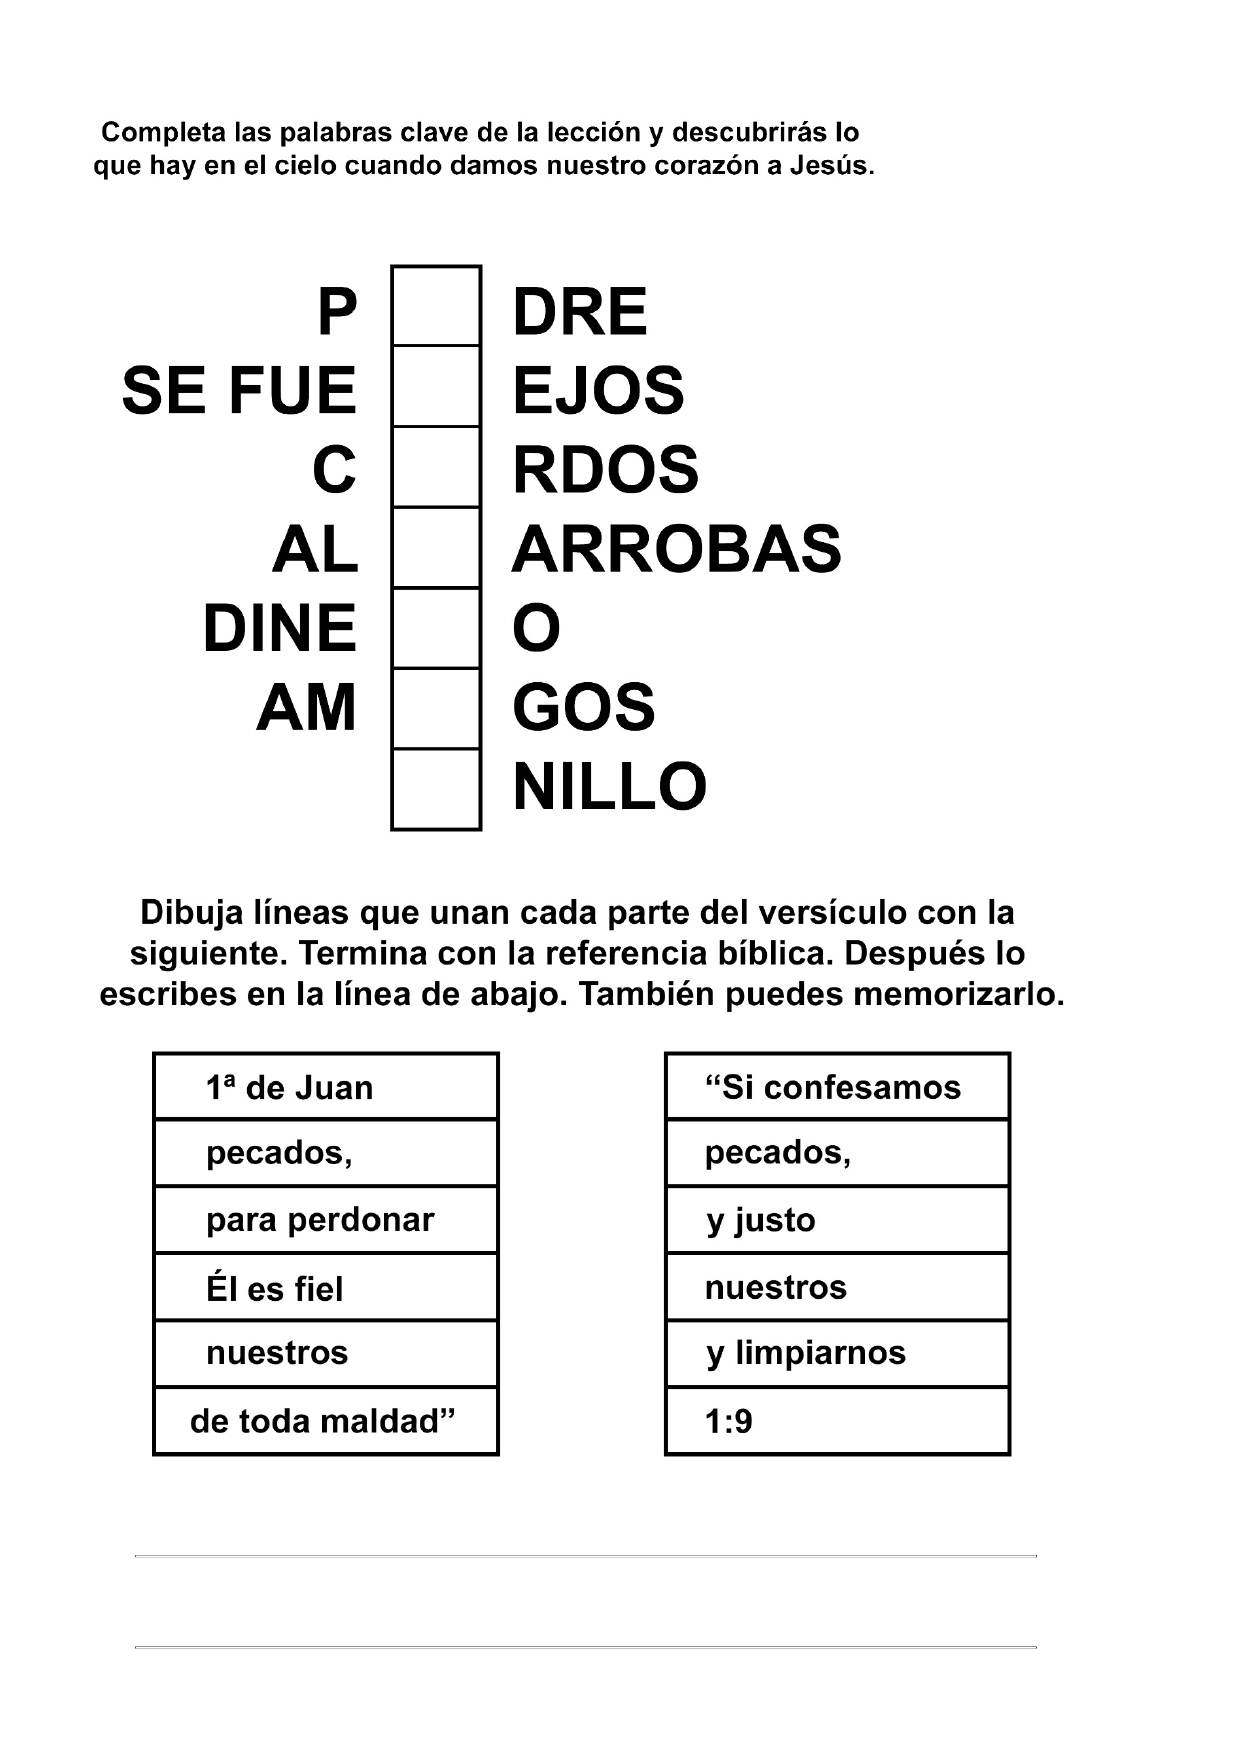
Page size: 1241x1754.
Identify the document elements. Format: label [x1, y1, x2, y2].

picture [75, 884, 1088, 1676]
picture [75, 75, 892, 882]
